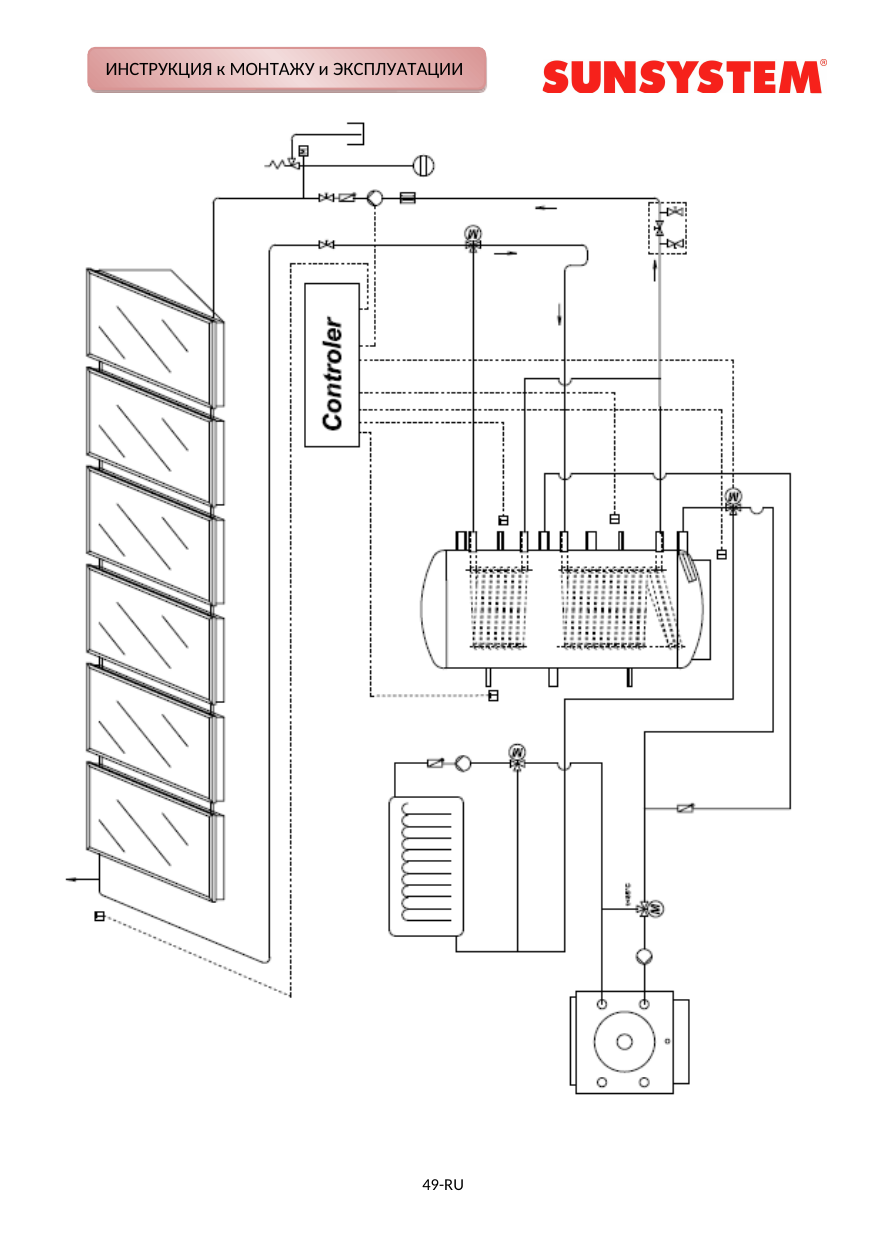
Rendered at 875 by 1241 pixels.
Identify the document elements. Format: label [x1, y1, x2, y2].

picture [542, 59, 827, 94]
